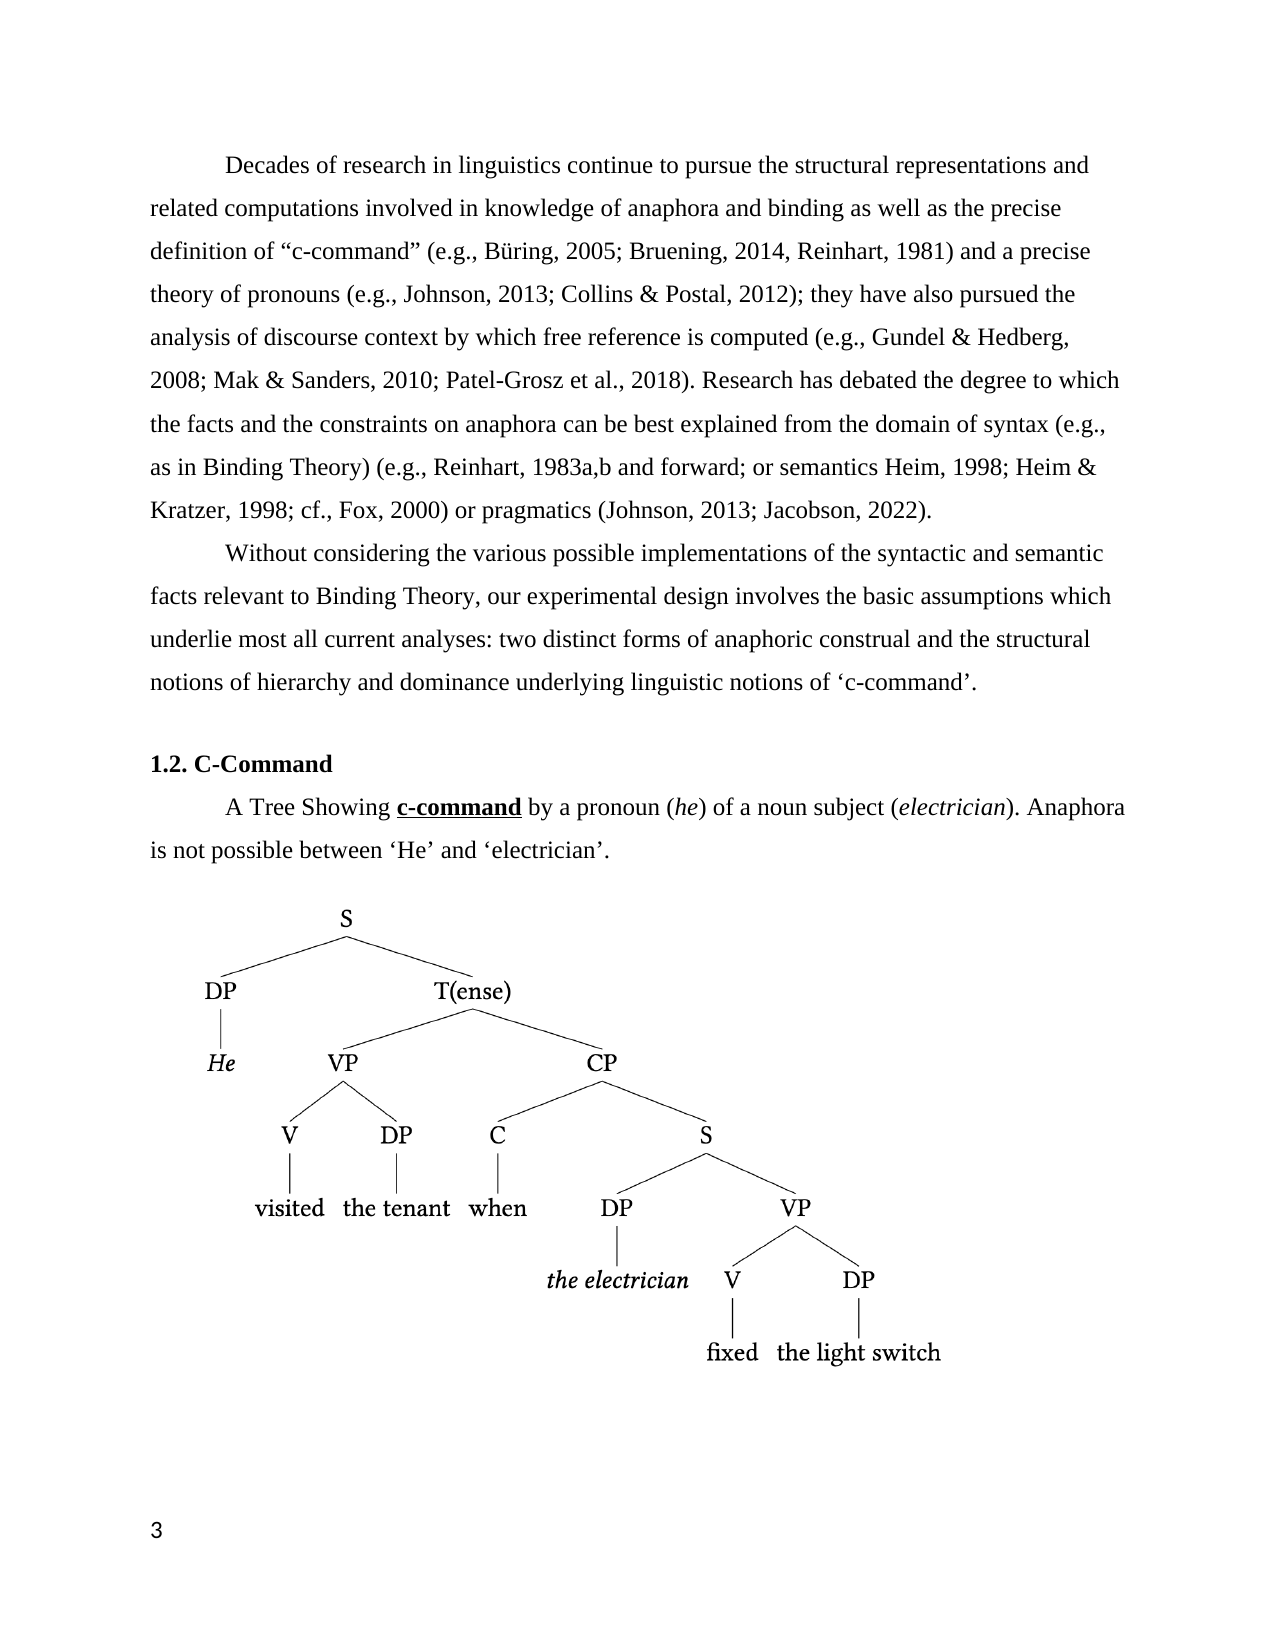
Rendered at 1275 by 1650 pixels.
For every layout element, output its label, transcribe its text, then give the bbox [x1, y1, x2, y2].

text Without considering the various possible implementations of the syntactic and semantic facts relevant to Binding Theory, our experimental design involves the basic assumptions which underlie most all current analyses: two distinct forms of anaphoric construal and the structural notions of hierarchy and dominance underlying linguistic notions of ‘c-command’. [150, 538, 1125, 696]
text 1.2. C-Command [150, 749, 1125, 777]
text A Tree Showing c-command by a pronoun (he) of a noun subject (electrician). Anaphora is not possible between ‘He’ and ‘electrician’. [150, 792, 1125, 864]
picture [193, 898, 948, 1371]
text Decades of research in linguistics continue to pursue the structural representations and related computations involved in knowledge of anaphora and binding as well as the precise definition of “c-command” (e.g., Büring, 2005; Bruening, 2014, Reinhart, 1981) and a precise theory of pronouns (e.g., Johnson, 2013; Collins & Postal, 2012); they have also pursued the analysis of discourse context by which free reference is computed (e.g., Gundel & Hedberg, 2008; Mak & Sanders, 2010; Patel-Grosz et al., 2018). Research has debated the degree to which the facts and the constraints on anaphora can be best explained from the domain of syntax (e.g., as in Binding Theory) (e.g., Reinhart, 1983a,b and forward; or semantics Heim, 1998; Heim & Kratzer, 1998; cf., Fox, 2000) or pragmatics (Johnson, 2013; Jacobson, 2022). [150, 150, 1125, 524]
